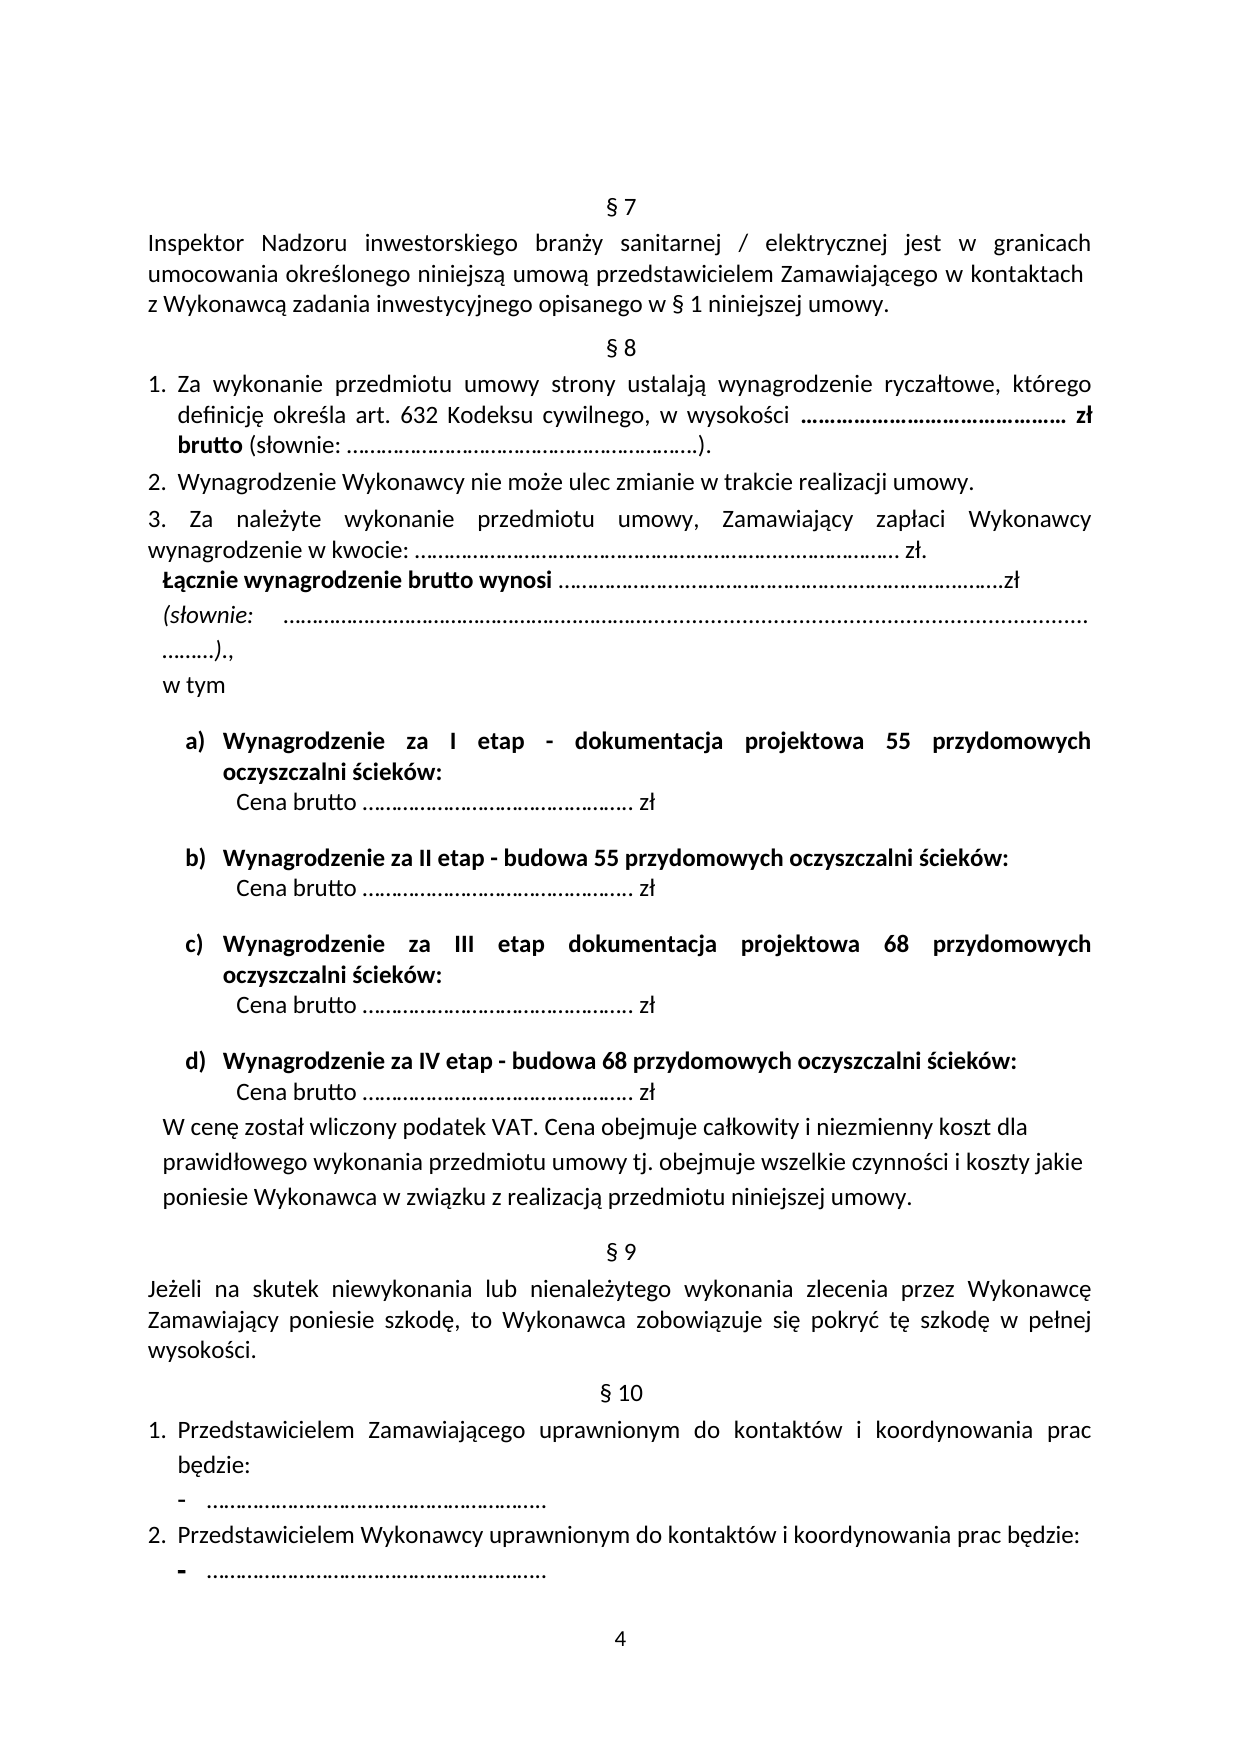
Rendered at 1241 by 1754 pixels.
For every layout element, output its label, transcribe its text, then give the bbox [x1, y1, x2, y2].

list Wynagrodzenie za II etap - budowa 55 przydomowych oczyszczalni ścieków: [185, 842, 1093, 872]
text § 10 [149, 1378, 1093, 1408]
list ………………………………………………….. [177, 1484, 1093, 1515]
text Jeżeli na skutek niewykonania lub nienależytego wykonania zlecenia przez Wykonawcę Zamawiający poniesie szkodę, to Wykonawca zobowiązuje się pokryć tę szkodę w pełnej wysokości. [148, 1273, 1093, 1365]
text Inspektor Nadzoru inwestorskiego branży sanitarnej / elektrycznej jest w granicach umocowania określonego niniejszą umową przedstawicielem Zamawiającego w kontaktach z Wykonawcą zadania inwestycyjnego opisanego w § 1 niniejszej umowy. [148, 228, 1093, 319]
text Cena brutto ……………………………………….. zł [162, 1076, 1093, 1106]
text 3. Za należyte wykonanie przedmiotu umowy, Zamawiający zapłaci Wykonawcy wynagrodzenie w kwocie: ………………………………………………………...……………… zł. [148, 503, 1093, 564]
text W cenę został wliczony podatek VAT. Cena obejmuje całkowity i niezmienny koszt dla prawidłowego wykonania przedmiotu umowy tj. obejmuje wszelkie czynności i koszty jakie poniesie Wykonawca w związku z realizacją przedmiotu niniejszej umowy. [162, 1111, 1093, 1211]
list ………………………………………………….. [177, 1554, 1093, 1585]
list Wynagrodzenie Wykonawcy nie może ulec zmianie w trakcie realizacji umowy. [148, 466, 1093, 497]
text § 9 [149, 1237, 1093, 1267]
text Cena brutto ……………………………………….. zł [162, 989, 1093, 1020]
text Cena brutto ……………………………………….. zł [162, 786, 1093, 817]
list Przedstawicielem Wykonawcy uprawnionym do kontaktów i koordynowania prac będzie: [148, 1519, 1093, 1550]
list Za wykonanie przedmiotu umowy strony ustalają wynagrodzenie ryczałtowe, którego definicję określa art. 632 Kodeksu cywilnego, w wysokości ……………………………………… zł brutto (słownie: …………………………………………………….). [148, 369, 1093, 460]
text § 7 [149, 191, 1093, 221]
text Łącznie wynagrodzenie brutto wynosi ………………….………………………..……………….…….zł [88, 564, 1093, 595]
list Wynagrodzenie za I etap - dokumentacja projektowa 55 przydomowych oczyszczalni ścieków: [185, 725, 1093, 786]
list Przedstawicielem Zamawiającego uprawnionym do kontaktów i koordynowania prac będzie: [148, 1414, 1093, 1480]
text § 8 [149, 332, 1093, 362]
list Wynagrodzenie za III etap dokumentacja projektowa 68 przydomowych oczyszczalni ścieków: [185, 928, 1093, 989]
text Cena brutto ……………………………………….. zł [162, 872, 1093, 903]
list Wynagrodzenie za IV etap - budowa 68 przydomowych oczyszczalni ścieków: [185, 1045, 1093, 1076]
text (słownie: ……………….…………………………..…………......................................................................………)., w tym [103, 599, 1093, 700]
